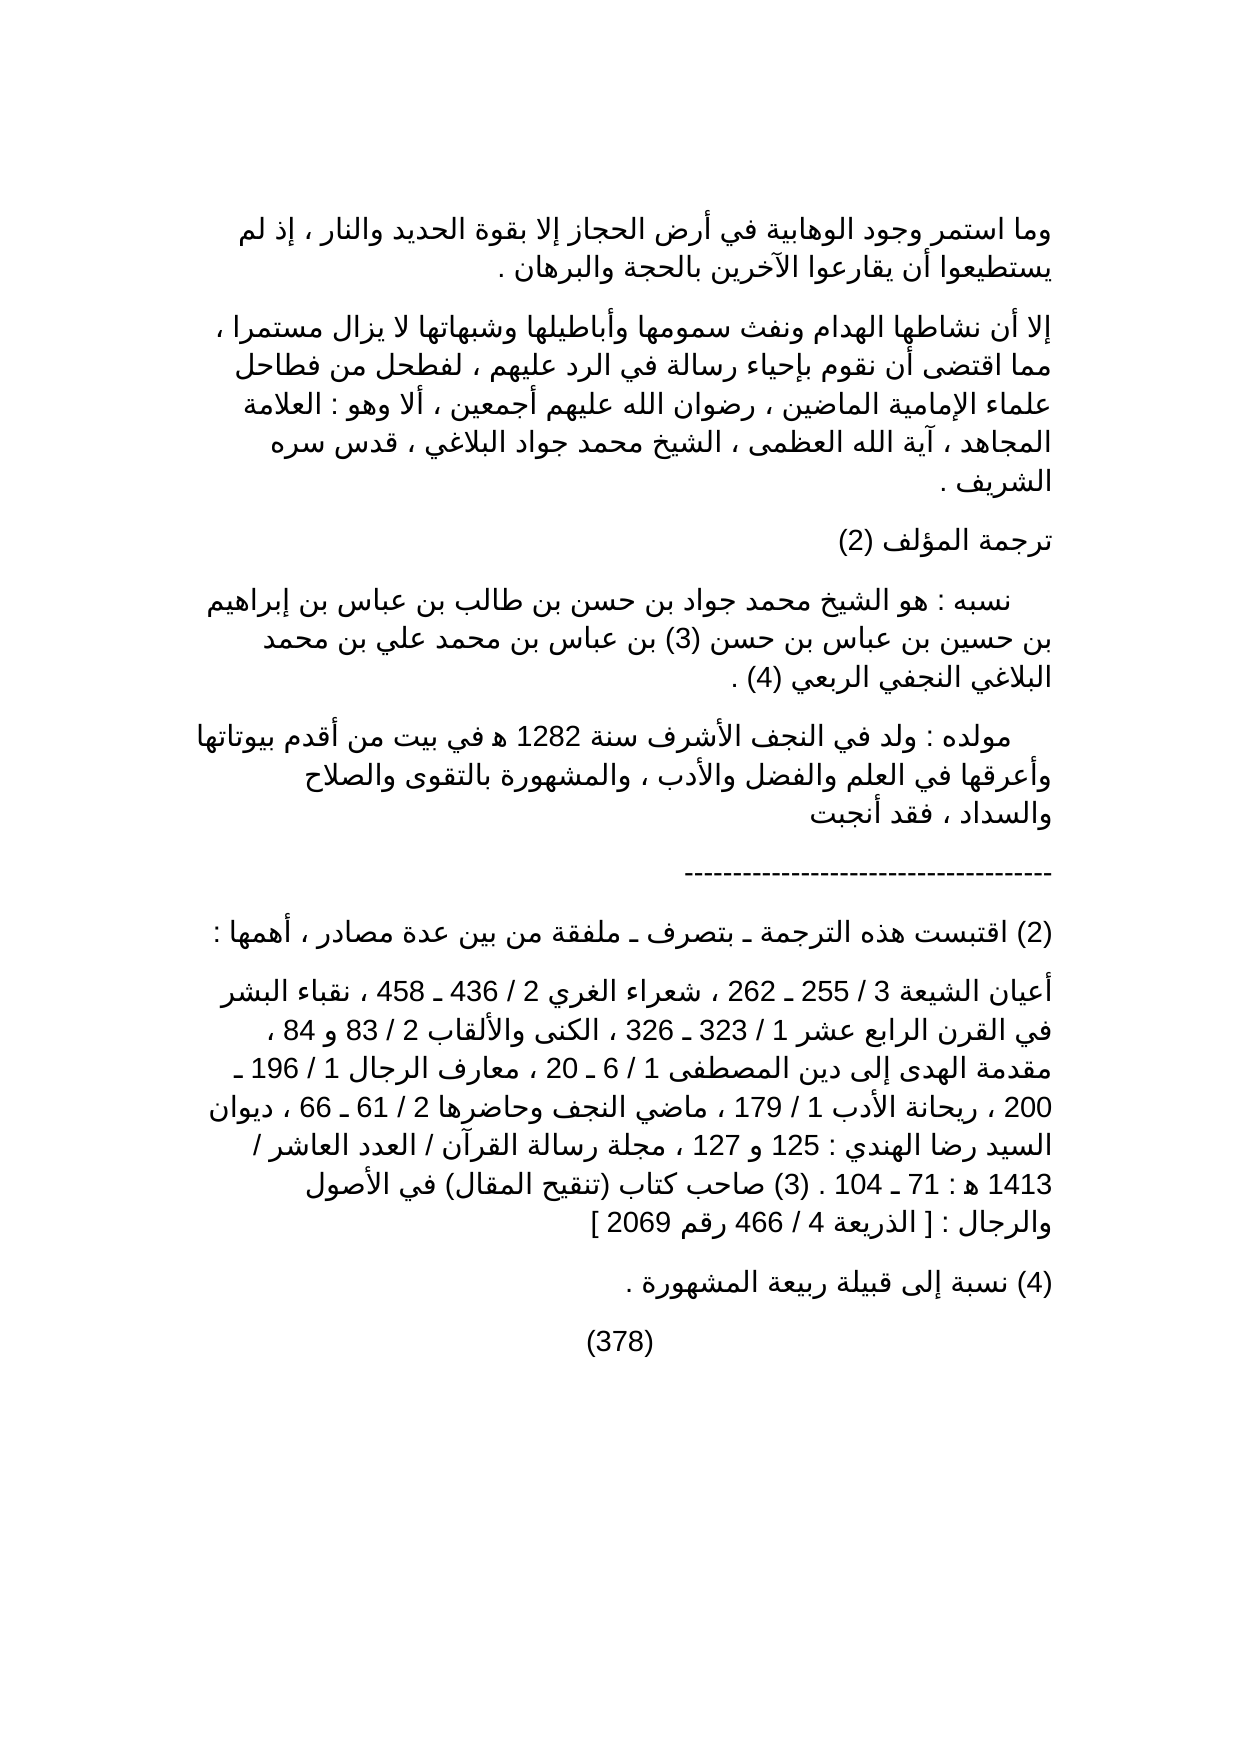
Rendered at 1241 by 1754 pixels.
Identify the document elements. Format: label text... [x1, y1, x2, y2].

text وما استمر وجود الوهابية في أرض الحجاز إلا بقوة الحديد والنار ، إذ لم يستطيعوا أن يقارعوا الآخرين بالحجة والبرهان . [187, 212, 1053, 284]
text (4) نسبة إلى قبيلة ربيعة المشهورة . [187, 1265, 1053, 1298]
text (378) [187, 1324, 1053, 1358]
text مولده : ولد في النجف الأشرف سنة 1282 ه‍ في بيت من أقدم بيوتاتها وأعرقها في العلم والفضل والأدب ، والمشهورة بالتقوى والصلاح والسداد ، فقد أنجبت [187, 719, 1053, 830]
text أعيان الشيعة 3 / 255 ـ 262 ، شعراء الغري 2 / 436 ـ 458 ، نقباء البشر في القرن الرابع عشر 1 / 323 ـ 326 ، الكنى والألقاب 2 / 83 و 84 ، مقدمة الهدى إلى دين المصطفى 1 / 6 ـ 20 ، معارف الرجال 1 / 196 ـ 200 ، ريحانة الأدب 1 / 179 ، ماضي النجف وحاضرها 2 / 61 ـ 66 ، ديوان السيد رضا الهندي : 125 و 127 ، مجلة رسالة القرآن / العدد العاشر / 1413 ه‍ : 71 ـ 104 . (3) صاحب كتاب (تنقيح المقال) في الأصول والرجال : [ الذريعة 4 / 466 رقم 2069 ] [187, 974, 1053, 1239]
text ترجمة المؤلف (2) [187, 523, 1053, 557]
text (2) اقتبست هذه الترجمة ـ بتصرف ـ ملفقة من بين عدة مصادر ، أهمها : [187, 915, 1053, 948]
text إلا أن نشاطها الهدام ونفث سمومها وأباطيلها وشبهاتها لا يزال مستمرا ، مما اقتضى أن نقوم بإحياء رسالة في الرد عليهم ، لفطحل من فطاحل علماء الإمامية الماضين ، رضوان الله عليهم أجمعين ، ألا وهو : العلامة المجاهد ، آية الله العظمى ، الشيخ محمد جواد البلاغي ، قدس سره الشريف . [187, 310, 1053, 497]
text -------------------------------------- [187, 856, 1053, 889]
text نسبه : هو الشيخ محمد جواد بن حسن بن طالب بن عباس بن إبراهيم بن حسين بن عباس بن حسن (3) بن عباس بن محمد علي بن محمد البلاغي النجفي الربعي (4) . [187, 583, 1053, 693]
